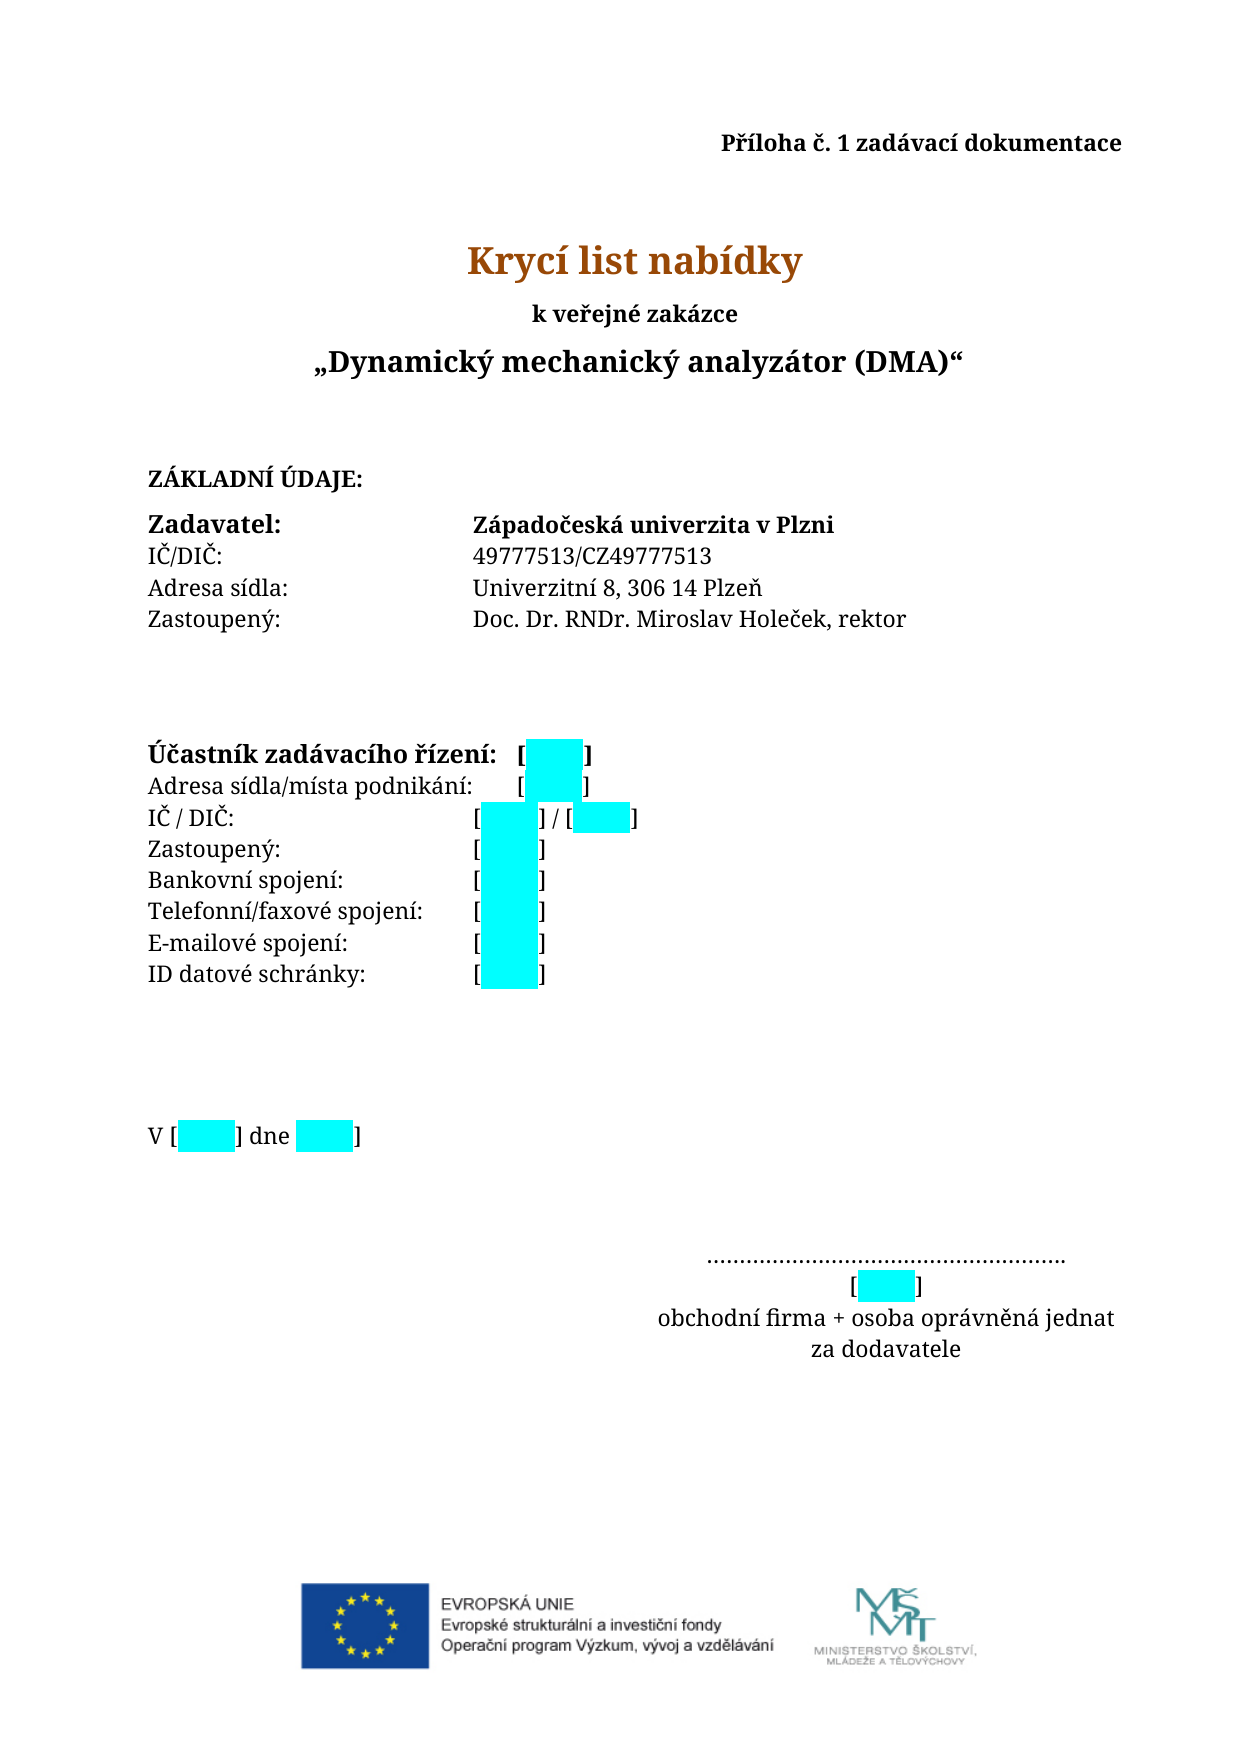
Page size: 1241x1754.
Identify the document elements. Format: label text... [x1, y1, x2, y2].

text [ ] [915, 1270, 1122, 1302]
picture [256, 1542, 1014, 1711]
text ID datové schránky: [ ] [538, 958, 1122, 989]
text [ ] [650, 1270, 858, 1302]
text Zastoupený: Doc. Dr. RNDr. Miroslav Holeček, rektor [148, 603, 1122, 634]
text E-mailové spojení: [ ] [148, 927, 481, 958]
text Krycí list nabídky [148, 234, 1122, 285]
text Bankovní spojení: [ ] [538, 864, 1122, 895]
text Adresa sídla/místa podnikání: [ ] [148, 770, 525, 802]
text Zadavatel: Západočeská univerzita v Plzni [148, 506, 1122, 540]
text V [ ] dne ] [148, 1120, 178, 1152]
text Bankovní spojení: [ ] [148, 864, 481, 895]
text ………………………………………………. [650, 1239, 1122, 1270]
text IČ/DIČ: 49777513/CZ49777513 [148, 540, 1122, 572]
text Základní údaje: [148, 462, 1122, 494]
text obchodní firma + osoba oprávněná jednat za dodavatele [650, 1302, 1122, 1364]
text Telefonní/faxové spojení: [ ] [538, 895, 1122, 927]
text k veřejné zakázce [148, 298, 1122, 329]
text ID datové schránky: [ ] [148, 958, 481, 989]
text Telefonní/faxové spojení: [ ] [148, 895, 481, 927]
text IČ / DIČ: [ ] / [ ] [148, 802, 481, 833]
text V [ ] dne ] [235, 1120, 296, 1152]
text Zastoupený: [ ] [148, 833, 481, 864]
text V [ ] dne ] [353, 1120, 1122, 1152]
text Účastník zadávacího řízení: [ ] [148, 736, 1122, 770]
text Zastoupený: [ ] [538, 833, 1122, 864]
text „Dynamický mechanický analyzátor (DMA)“ [148, 342, 1122, 381]
text IČ / DIČ: [ ] / [ ] [630, 802, 1122, 833]
text Adresa sídla: Univerzitní 8, 306 14 Plzeň [148, 572, 1122, 603]
text E-mailové spojení: [ ] [538, 927, 1122, 958]
text Adresa sídla/místa podnikání: [ ] [582, 770, 1122, 802]
subtitle Příloha č. 1 zadávací dokumentace [148, 127, 1122, 158]
